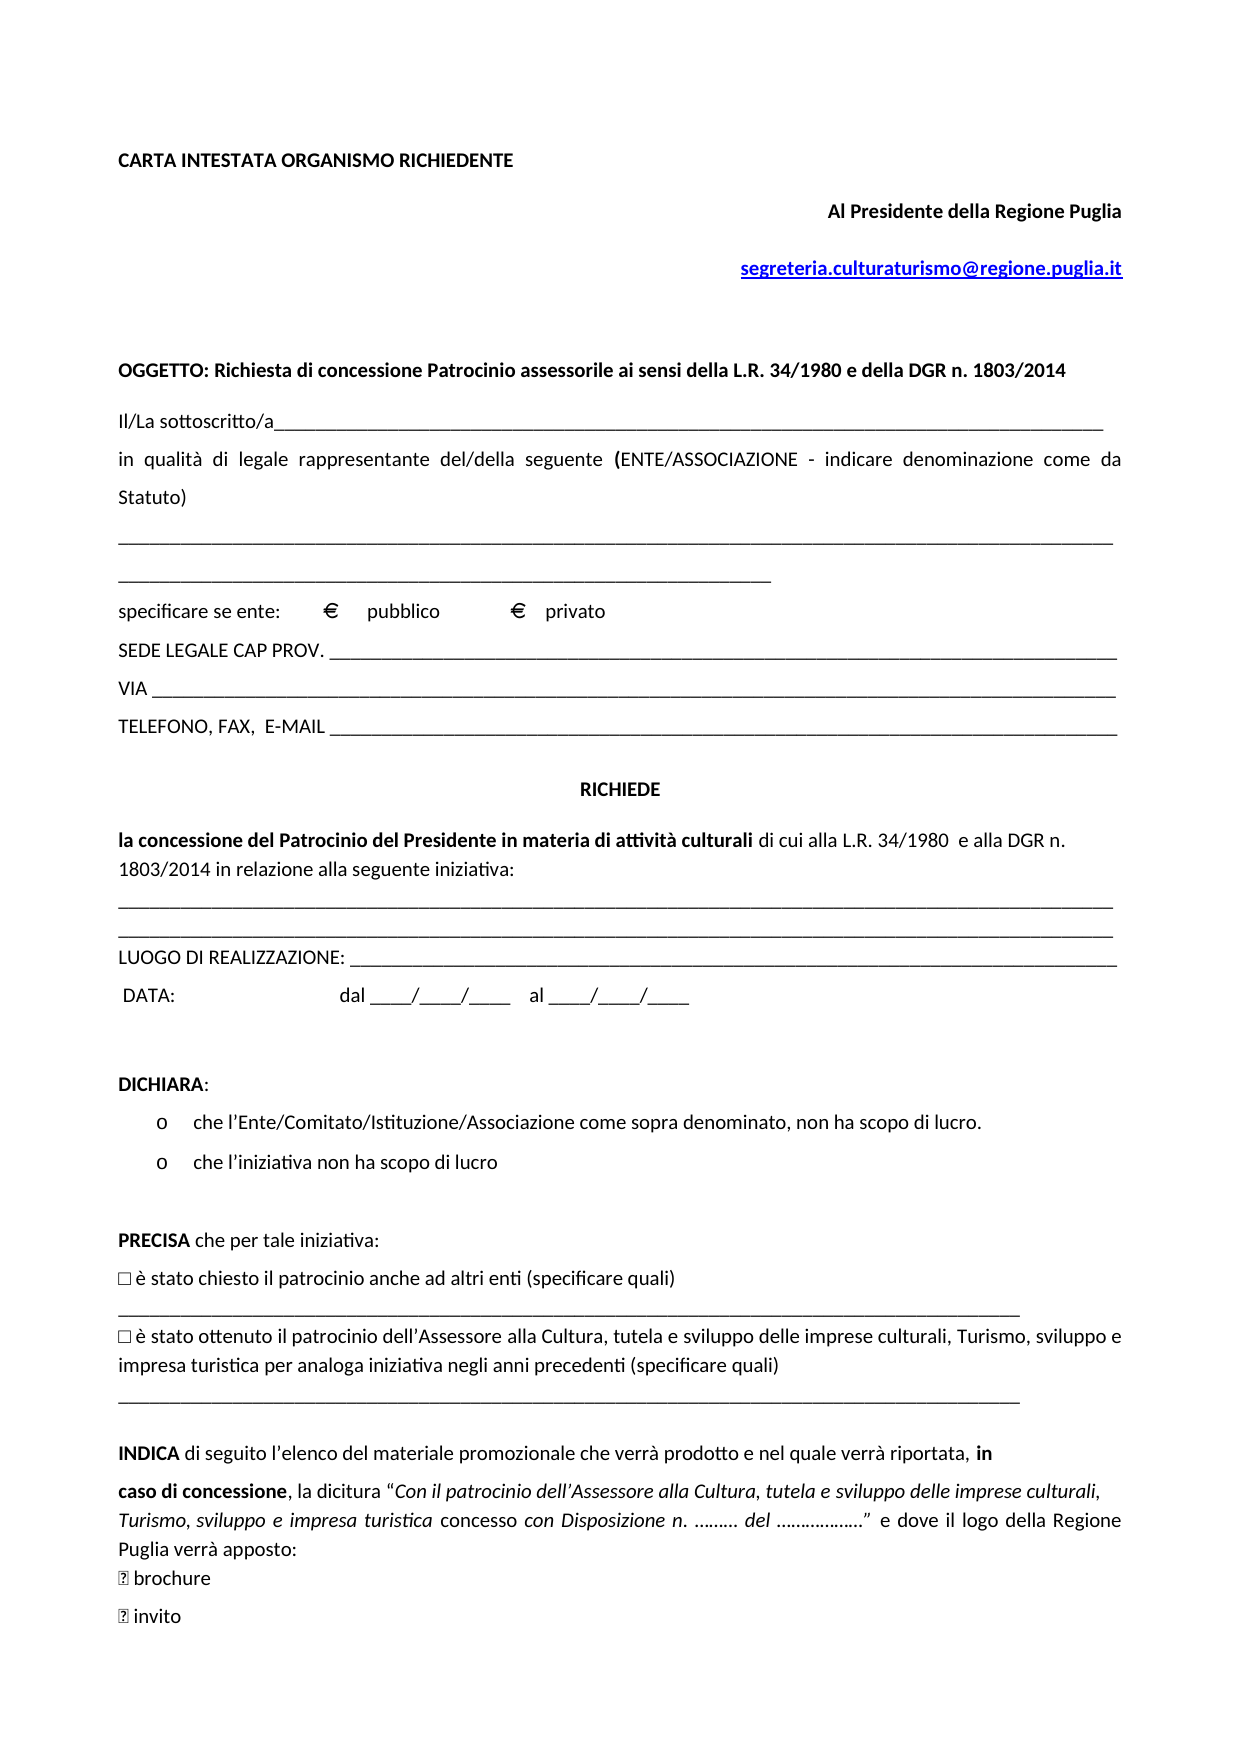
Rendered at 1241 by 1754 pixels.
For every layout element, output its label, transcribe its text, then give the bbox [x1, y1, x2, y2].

list che l’iniziativa non ha scopo di lucro [156, 1149, 1122, 1176]
text □ è stato chiesto il patrocinio anche ad altri enti (specificare quali) [118, 1265, 1122, 1290]
text Al Presidente della Regione Puglia [118, 198, 1122, 224]
text  brochure [118, 1566, 1122, 1591]
text VIA _____________________________________________________________________________________________ [118, 675, 1122, 700]
text □ è stato ottenuto il patrocinio dell’Assessore alla Cultura, tutela e sviluppo delle imprese culturali, Turismo, sviluppo e impresa turistica per analoga iniziativa negli anni precedenti (specificare quali) [118, 1323, 1122, 1378]
text DICHIARA: [118, 1071, 1122, 1097]
text DATA: dal ____/____/____ al ____/____/____ [118, 982, 1122, 1008]
text segreteria.culturaturismo@regione.puglia.it [635, 228, 1122, 281]
text la concessione del Patrocinio del Presidente in materia di attività culturali di cui alla L.R. 34/1980 e alla DGR n. 1803/2014 in relazione alla seguente iniziativa: ________________________________________________________________________________________________________________________________________________________________________________________________ [118, 827, 1122, 940]
text  invito [118, 1604, 1122, 1629]
text _______________________________________________________________________________________ [118, 1294, 1122, 1319]
text CARTA INTESTATA ORGANISMO RICHIEDENTE [118, 148, 1122, 173]
text INDICA di seguito l’elenco del materiale promozionale che verrà prodotto e nel quale verrà riportata, in [118, 1440, 1122, 1465]
text Il/La sottoscritto/a________________________________________________________________________________ [118, 408, 1122, 433]
text OGGETTO: Richiesta di concessione Patrocinio assessorile ai sensi della L.R. 34/1980 e della DGR n. 1803/2014 [118, 357, 1122, 383]
text Turismo, sviluppo e impresa turistica concesso con Disposizione n. ……… del ………………” e dove il logo della Regione Puglia verrà apposto: [118, 1507, 1122, 1562]
text caso di concessione, la dicitura “Con il patrocinio dell’Assessore alla Cultura, tutela e sviluppo delle imprese culturali, [118, 1478, 1122, 1503]
list che l’Ente/Comitato/Istituzione/Associazione come sopra denominato, non ha scopo di lucro. [156, 1109, 1122, 1136]
text PRECISA che per tale iniziativa: [118, 1227, 1122, 1252]
text TELEFONO, FAX, E-MAIL ____________________________________________________________________________ [118, 713, 1122, 738]
text _______________________________________________________________________________________ [118, 1382, 1122, 1407]
text LUOGO DI REALIZZAZIONE: __________________________________________________________________________ [118, 944, 1122, 969]
text RICHIEDE [118, 777, 1122, 802]
text specificare se ente: pubblico privato [118, 599, 1122, 624]
text in qualità di legale rappresentante del/della seguente (ENTE/ASSOCIAZIONE - indicare denominazione come da Statuto) _______________________________________________________________________________________________________________________________________________________________ [118, 446, 1122, 586]
text SEDE LEGALE CAP PROV. ____________________________________________________________________________ [118, 637, 1122, 662]
